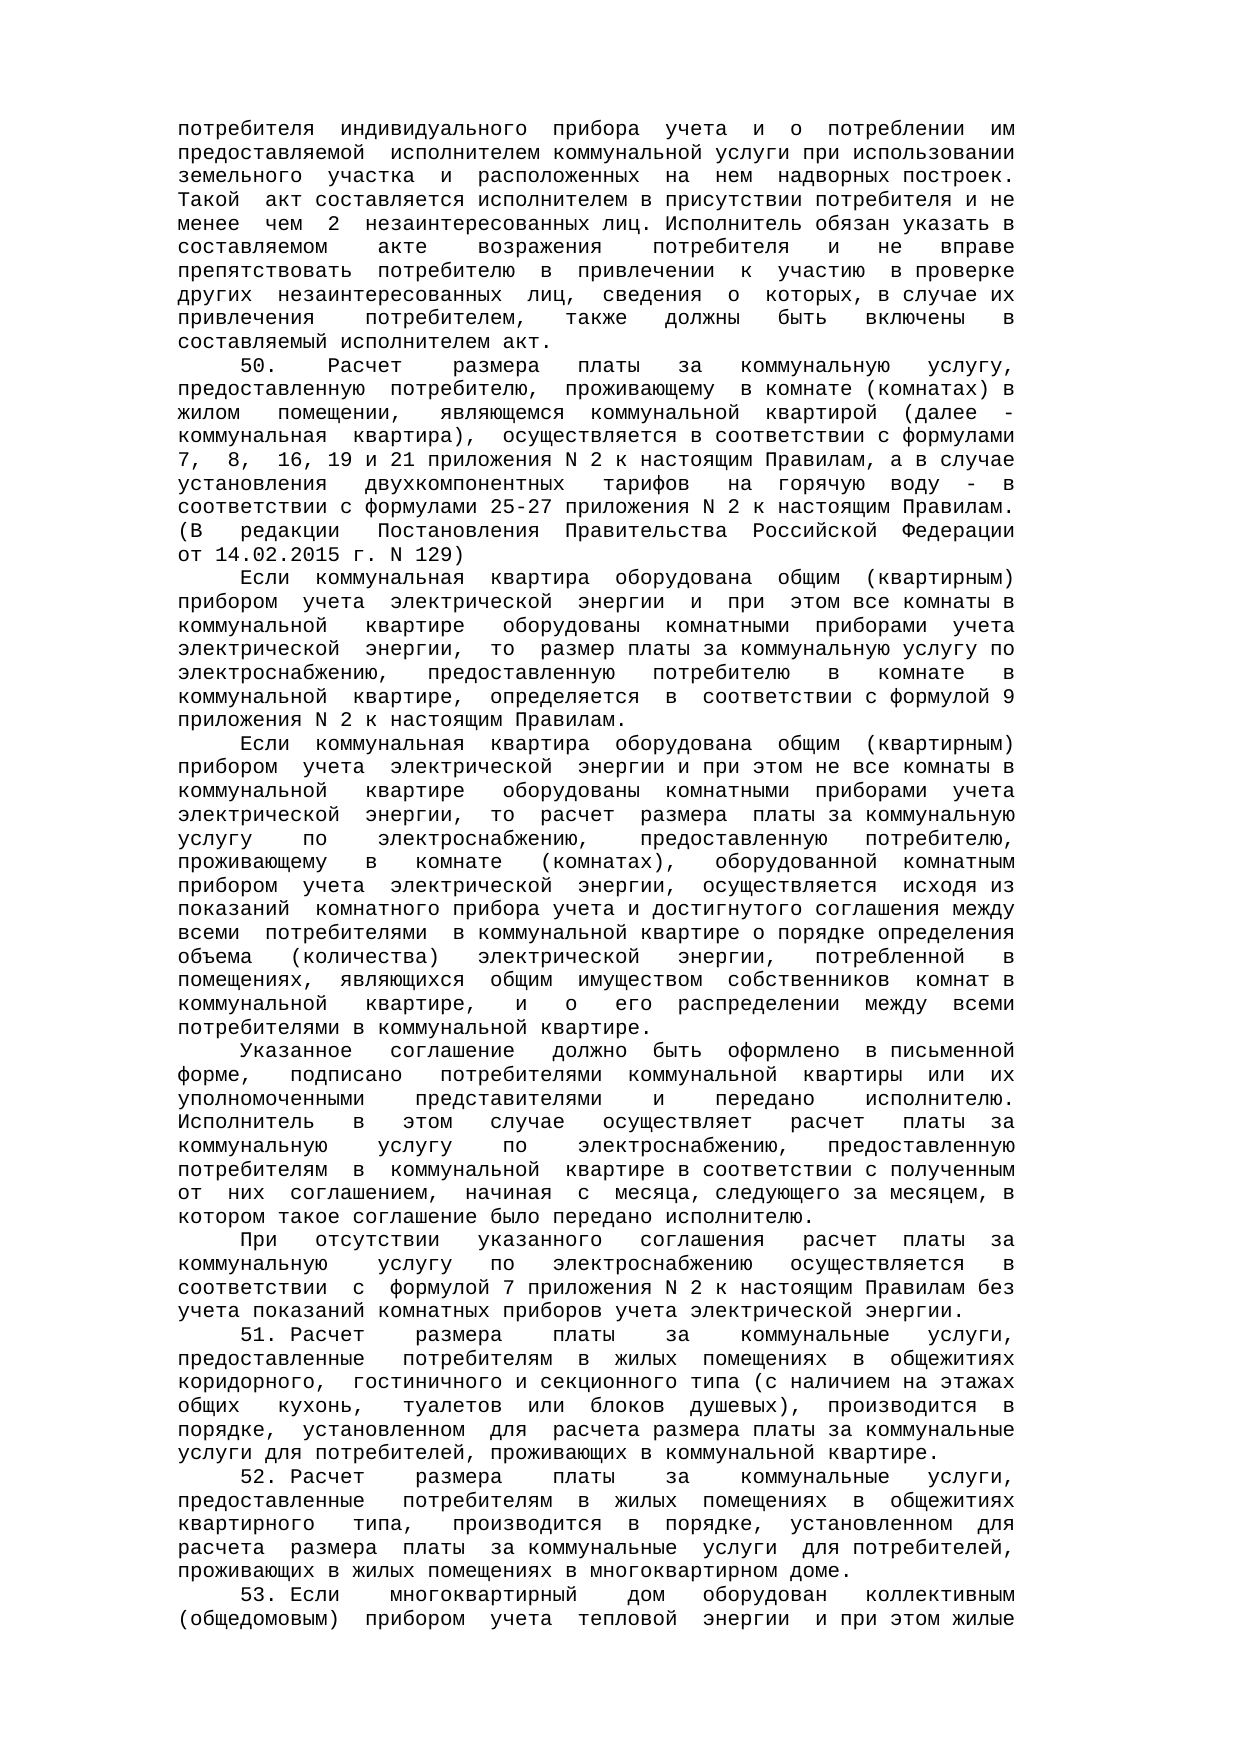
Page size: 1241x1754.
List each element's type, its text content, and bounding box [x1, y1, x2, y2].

text уполномоченными представителями и передано исполнителю. [177, 1088, 1152, 1111]
text коммунальную услугу по электроснабжению осуществляется в [177, 1253, 1152, 1277]
text потребителям в коммунальной квартире в соответствии с полученным [177, 1158, 1152, 1182]
text приложения N 2 к настоящим Правилам. [177, 709, 1152, 733]
text услугу по электроснабжению, предоставленную потребителю, [177, 827, 1152, 851]
text При отсутствии указанного соглашения расчет платы за [177, 1229, 1152, 1253]
text Указанное соглашение должно быть оформлено в письменной [177, 1040, 1152, 1064]
text предоставленные потребителям в жилых помещениях в общежитиях [177, 1348, 1152, 1371]
text Если коммунальная квартира оборудована общим (квартирным) [177, 567, 1152, 591]
text установления двухкомпонентных тарифов на горячую воду - в [177, 473, 1152, 496]
text Исполнитель в этом случае осуществляет расчет платы за [177, 1111, 1152, 1135]
text от них соглашением, начиная с месяца, следующего за месяцем, в [177, 1182, 1152, 1206]
text соответствии с формулой 7 приложения N 2 к настоящим Правилам без [177, 1277, 1152, 1300]
text порядке, установленном для расчета размера платы за коммунальные [177, 1419, 1152, 1442]
text прибором учета электрической энергии и при этом все комнаты в [177, 591, 1152, 615]
text коммунальной квартире оборудованы комнатными приборами учета [177, 615, 1152, 638]
text соответствии с формулами 25-27 приложения N 2 к настоящим Правилам. [177, 496, 1152, 520]
text других незаинтересованных лиц, сведения о которых, в случае их [177, 284, 1152, 307]
text коммунальную услугу по электроснабжению, предоставленную [177, 1135, 1152, 1158]
text прибором учета электрической энергии и при этом не все комнаты в [177, 757, 1152, 780]
text квартирного типа, производится в порядке, установленном для [177, 1513, 1152, 1537]
text Если коммунальная квартира оборудована общим (квартирным) [177, 733, 1152, 757]
text потребителя индивидуального прибора учета и о потреблении им [177, 118, 1152, 142]
text 52. Расчет размера платы за коммунальные услуги, [177, 1466, 1152, 1489]
text составляемый исполнителем акт. [177, 331, 1152, 354]
text Такой акт составляется исполнителем в присутствии потребителя и не [177, 189, 1152, 213]
text 50. Расчет размера платы за коммунальную услугу, [177, 354, 1152, 378]
text (общедомовым) прибором учета тепловой энергии и при этом жилые [177, 1608, 1152, 1631]
text всеми потребителями в коммунальной квартире о порядке определения [177, 922, 1152, 946]
text услуги для потребителей, проживающих в коммунальной квартире. [177, 1442, 1152, 1466]
text прибором учета электрической энергии, осуществляется исходя из [177, 875, 1152, 898]
text показаний комнатного прибора учета и достигнутого соглашения между [177, 898, 1152, 922]
text земельного участка и расположенных на нем надворных построек. [177, 165, 1152, 189]
text составляемом акте возражения потребителя и не вправе [177, 236, 1152, 260]
text коммунальной квартире, определяется в соответствии с формулой 9 [177, 686, 1152, 709]
text коридорного, гостиничного и секционного типа (с наличием на этажах [177, 1371, 1152, 1395]
text (В редакции Постановления Правительства Российской Федерации [177, 520, 1152, 544]
text жилом помещении, являющемся коммунальной квартирой (далее - [177, 402, 1152, 426]
text коммунальная квартира), осуществляется в соответствии с формулами [177, 426, 1152, 449]
text электрической энергии, то размер платы за коммунальную услугу по [177, 638, 1152, 662]
text учета показаний комнатных приборов учета электрической энергии. [177, 1300, 1152, 1324]
text предоставляемой исполнителем коммунальной услуги при использовании [177, 142, 1152, 165]
text расчета размера платы за коммунальные услуги для потребителей, [177, 1537, 1152, 1561]
text от 14.02.2015 г. N 129) [177, 544, 1152, 567]
text электрической энергии, то расчет размера платы за коммунальную [177, 804, 1152, 827]
text котором такое соглашение было передано исполнителю. [177, 1206, 1152, 1229]
text коммунальной квартире оборудованы комнатными приборами учета [177, 780, 1152, 804]
text привлечения потребителем, также должны быть включены в [177, 307, 1152, 331]
text объема (количества) электрической энергии, потребленной в [177, 946, 1152, 969]
text общих кухонь, туалетов или блоков душевых), производится в [177, 1395, 1152, 1419]
text потребителями в коммунальной квартире. [177, 1017, 1152, 1040]
text помещениях, являющихся общим имуществом собственников комнат в [177, 969, 1152, 993]
text форме, подписано потребителями коммунальной квартиры или их [177, 1064, 1152, 1088]
text коммунальной квартире, и о его распределении между всеми [177, 993, 1152, 1017]
text препятствовать потребителю в привлечении к участию в проверке [177, 260, 1152, 284]
text проживающему в комнате (комнатах), оборудованной комнатным [177, 851, 1152, 875]
text электроснабжению, предоставленную потребителю в комнате в [177, 662, 1152, 686]
text менее чем 2 незаинтересованных лиц. Исполнитель обязан указать в [177, 213, 1152, 236]
text 51. Расчет размера платы за коммунальные услуги, [177, 1324, 1152, 1348]
text 7, 8, 16, 19 и 21 приложения N 2 к настоящим Правилам, а в случае [177, 449, 1152, 473]
text проживающих в жилых помещениях в многоквартирном доме. [177, 1561, 1152, 1584]
text предоставленную потребителю, проживающему в комнате (комнатах) в [177, 378, 1152, 402]
text предоставленные потребителям в жилых помещениях в общежитиях [177, 1489, 1152, 1513]
text 53. Если многоквартирный дом оборудован коллективным [177, 1584, 1152, 1608]
